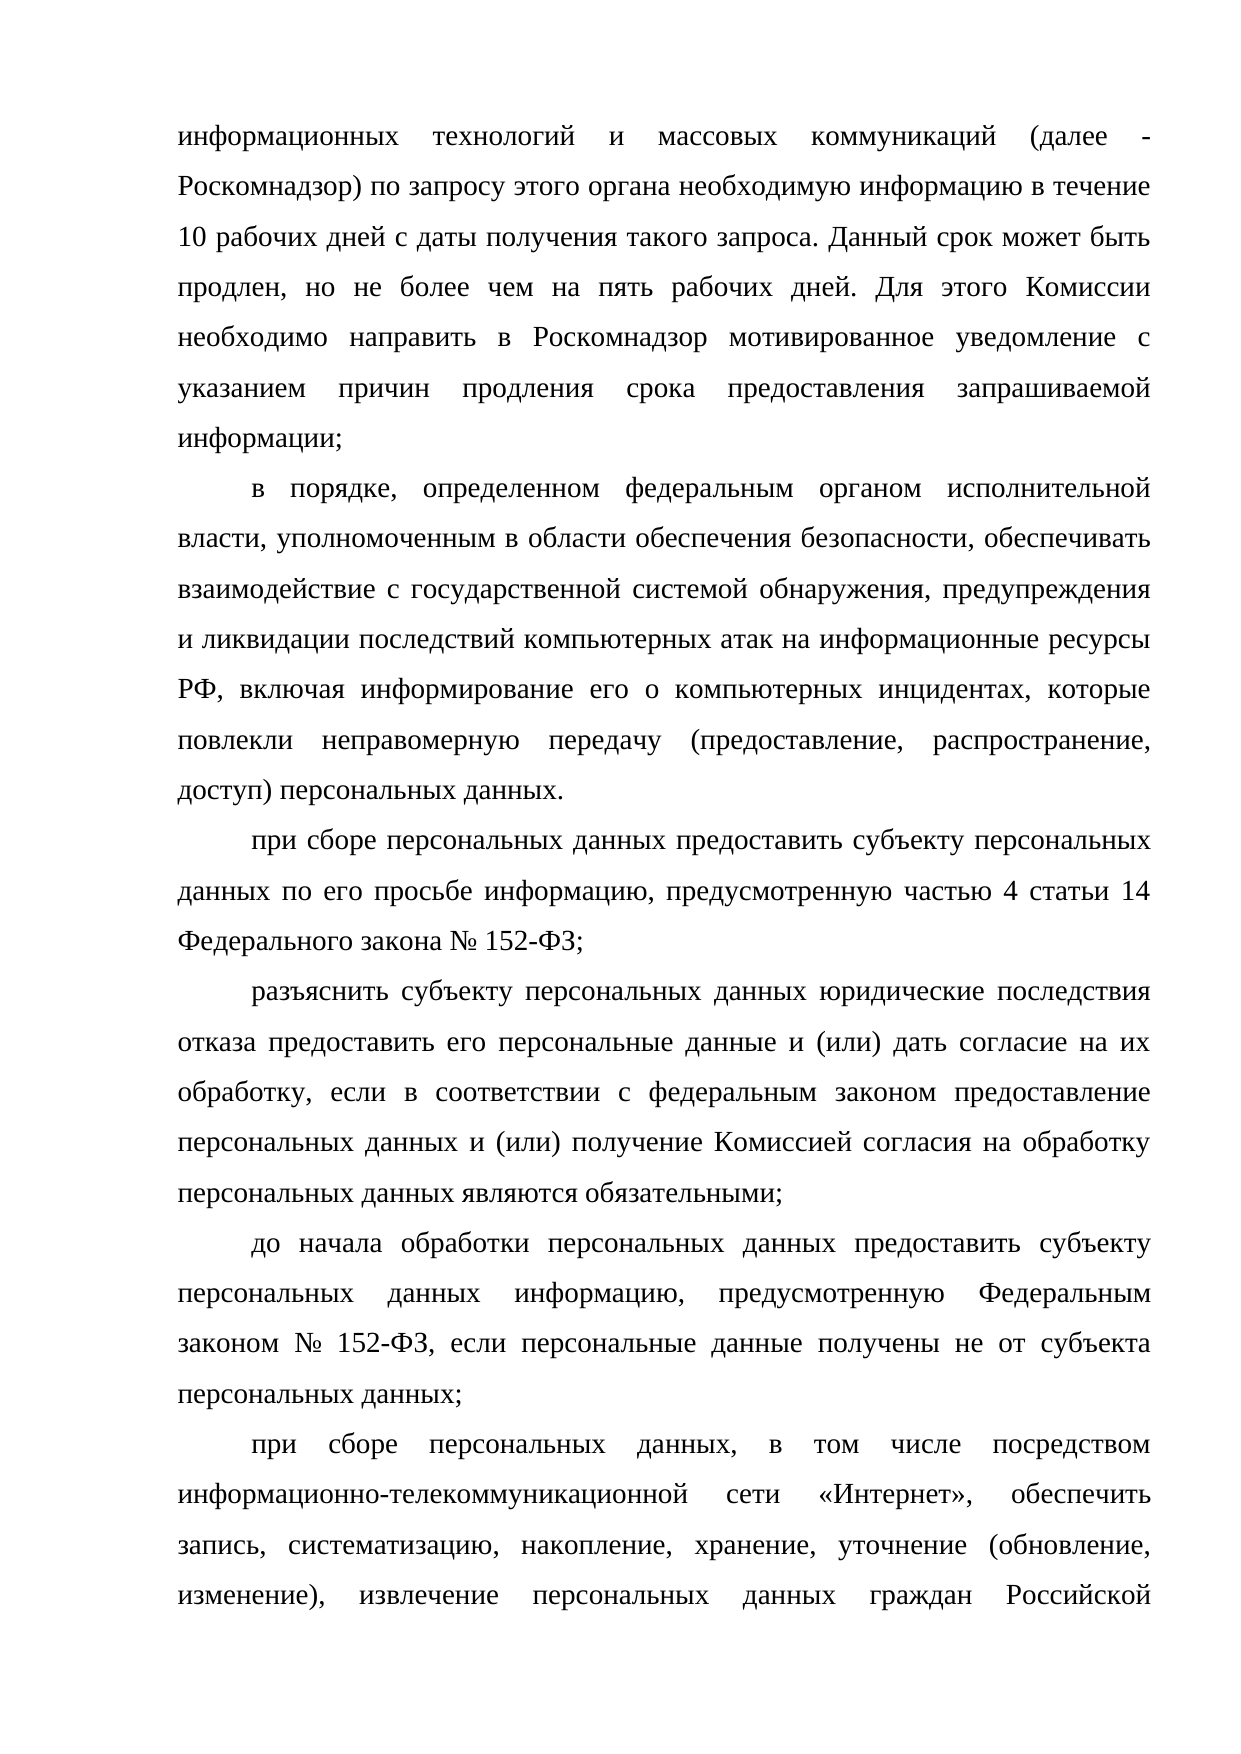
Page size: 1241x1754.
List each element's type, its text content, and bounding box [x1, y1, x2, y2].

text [177, 1426, 1152, 1611]
text до начала обработки персональных данных предоставить субъекту персональных данных информацию, предусмотренную Федеральным законом № 152-ФЗ, если персональные данные получены не от субъекта персональных данных; [177, 1225, 1152, 1409]
text при сборе персональных данных предоставить субъекту персональных данных по его просьбе информацию, предусмотренную частью 4 статьи 14 Федерального закона № 152-ФЗ; [177, 822, 1152, 957]
text разъяснить субъекту персональных данных юридические последствия отказа предоставить его персональные данные и (или) дать согласие на их обработку, если в соответствии с федеральным законом предоставление персональных данных и (или) получение Комиссией согласия на обработку персональных данных являются обязательными; [177, 973, 1152, 1208]
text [177, 118, 1152, 453]
text в порядке, определенном федеральным органом исполнительной власти, уполномоченным в области обеспечения безопасности, обеспечивать взаимодействие с государственной системой обнаружения, предупреждения и ликвидации последствий компьютерных атак на информационные ресурсы РФ, включая информирование его о компьютерных инцидентах, которые повлекли неправомерную передачу (предоставление, распространение, доступ) персональных данных. [177, 470, 1152, 806]
